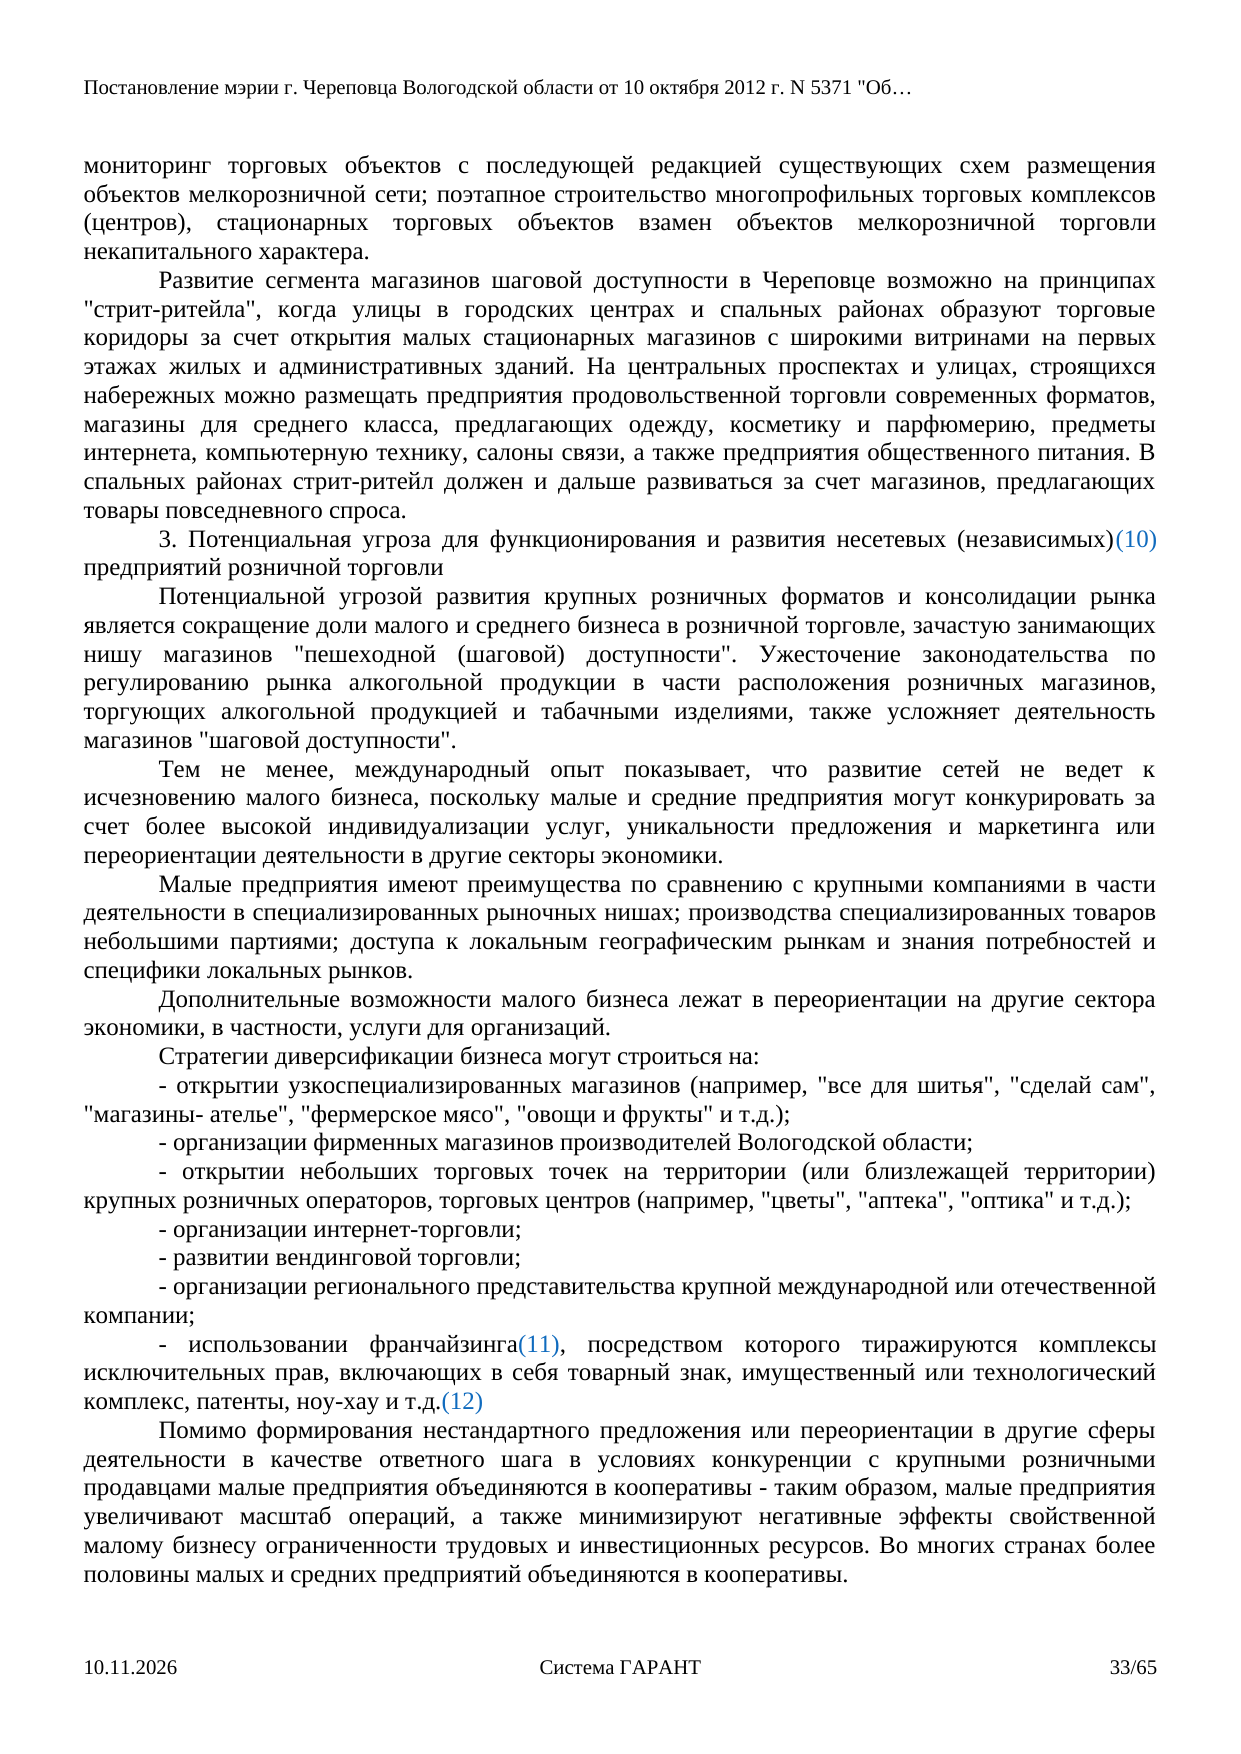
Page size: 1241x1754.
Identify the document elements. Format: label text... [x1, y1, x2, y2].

text - организации регионального представительства крупной международной или отечественной компании; [83, 1271, 1157, 1329]
text Стратегии диверсификации бизнеса могут строиться на: [83, 1041, 1157, 1070]
text - развитии вендинговой торговли; [83, 1242, 1157, 1271]
text - организации интернет-торговли; [83, 1214, 1157, 1242]
text Развитие сегмента магазинов шаговой доступности в Череповце возможно на принципах "стрит-ритейла", когда улицы в городских центрах и спальных районах образуют торговые коридоры за счет открытия малых стационарных магазинов с широкими витринами на первых этажах жилых и административных зданий. На центральных проспектах и улицах, строящихся набережных можно размещать предприятия продовольственной торговли современных форматов, магазины для среднего класса, предлагающих одежду, косметику и парфюмерию, предметы интернета, компьютерную технику, салоны связи, а также предприятия общественного питания. В спальных районах стрит-ритейл должен и дальше развиваться за счет магазинов, предлагающих товары повседневного спроса. [83, 265, 1157, 524]
text Потенциальной угрозой развития крупных розничных форматов и консолидации рынка является сокращение доли малого и среднего бизнеса в розничной торговле, зачастую занимающих нишу магазинов "пешеходной (шаговой) доступности". Ужесточение законодательства по регулированию рынка алкогольной продукции в части расположения розничных магазинов, торгующих алкогольной продукцией и табачными изделиями, также усложняет деятельность магазинов "шаговой доступности". [83, 581, 1157, 754]
text Тем не менее, международный опыт показывает, что развитие сетей не ведет к исчезновению малого бизнеса, поскольку малые и средние предприятия могут конкурировать за счет более высокой индивидуализации услуг, уникальности предложения и маркетинга или переориентации деятельности в другие секторы экономики. [83, 754, 1157, 869]
text - открытии узкоспециализированных магазинов (например, "все для шитья", "сделай сам", "магазины- ателье", "фермерское мясо", "овощи и фрукты" и т.д.); [83, 1070, 1157, 1127]
text 3. Потенциальная угроза для функционирования и развития несетевых (независимых)(10) предприятий розничной торговли [83, 524, 1157, 581]
text - использовании франчайзинга(11), посредством которого тиражируются комплексы исключительных прав, включающих в себя товарный знак, имущественный или технологический комплекс, патенты, ноу-хау и т.д.(12) [83, 1329, 1157, 1415]
text Помимо формирования нестандартного предложения или переориентации в другие сферы деятельности в качестве ответного шага в условиях конкуренции с крупными розничными продавцами малые предприятия объединяются в кооперативы - таким образом, малые предприятия увеличивают масштаб операций, а также минимизируют негативные эффекты свойственной малому бизнесу ограниченности трудовых и инвестиционных ресурсов. Во многих странах более половины малых и средних предприятий объединяются в кооперативы. [83, 1415, 1157, 1587]
text - открытии небольших торговых точек на территории (или близлежащей территории) крупных розничных операторов, торговых центров (например, "цветы", "аптека", "оптика" и т.д.); [83, 1156, 1157, 1214]
text Малые предприятия имеют преимущества по сравнению с крупными компаниями в части деятельности в специализированных рыночных нишах; производства специализированных товаров небольшими партиями; доступа к локальным географическим рынкам и знания потребностей и специфики локальных рынков. [83, 869, 1157, 984]
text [83, 150, 1157, 265]
text Дополнительные возможности малого бизнеса лежат в переориентации на другие сектора экономики, в частности, услуги для организаций. [83, 984, 1157, 1041]
text - организации фирменных магазинов производителей Вологодской области; [83, 1127, 1157, 1156]
